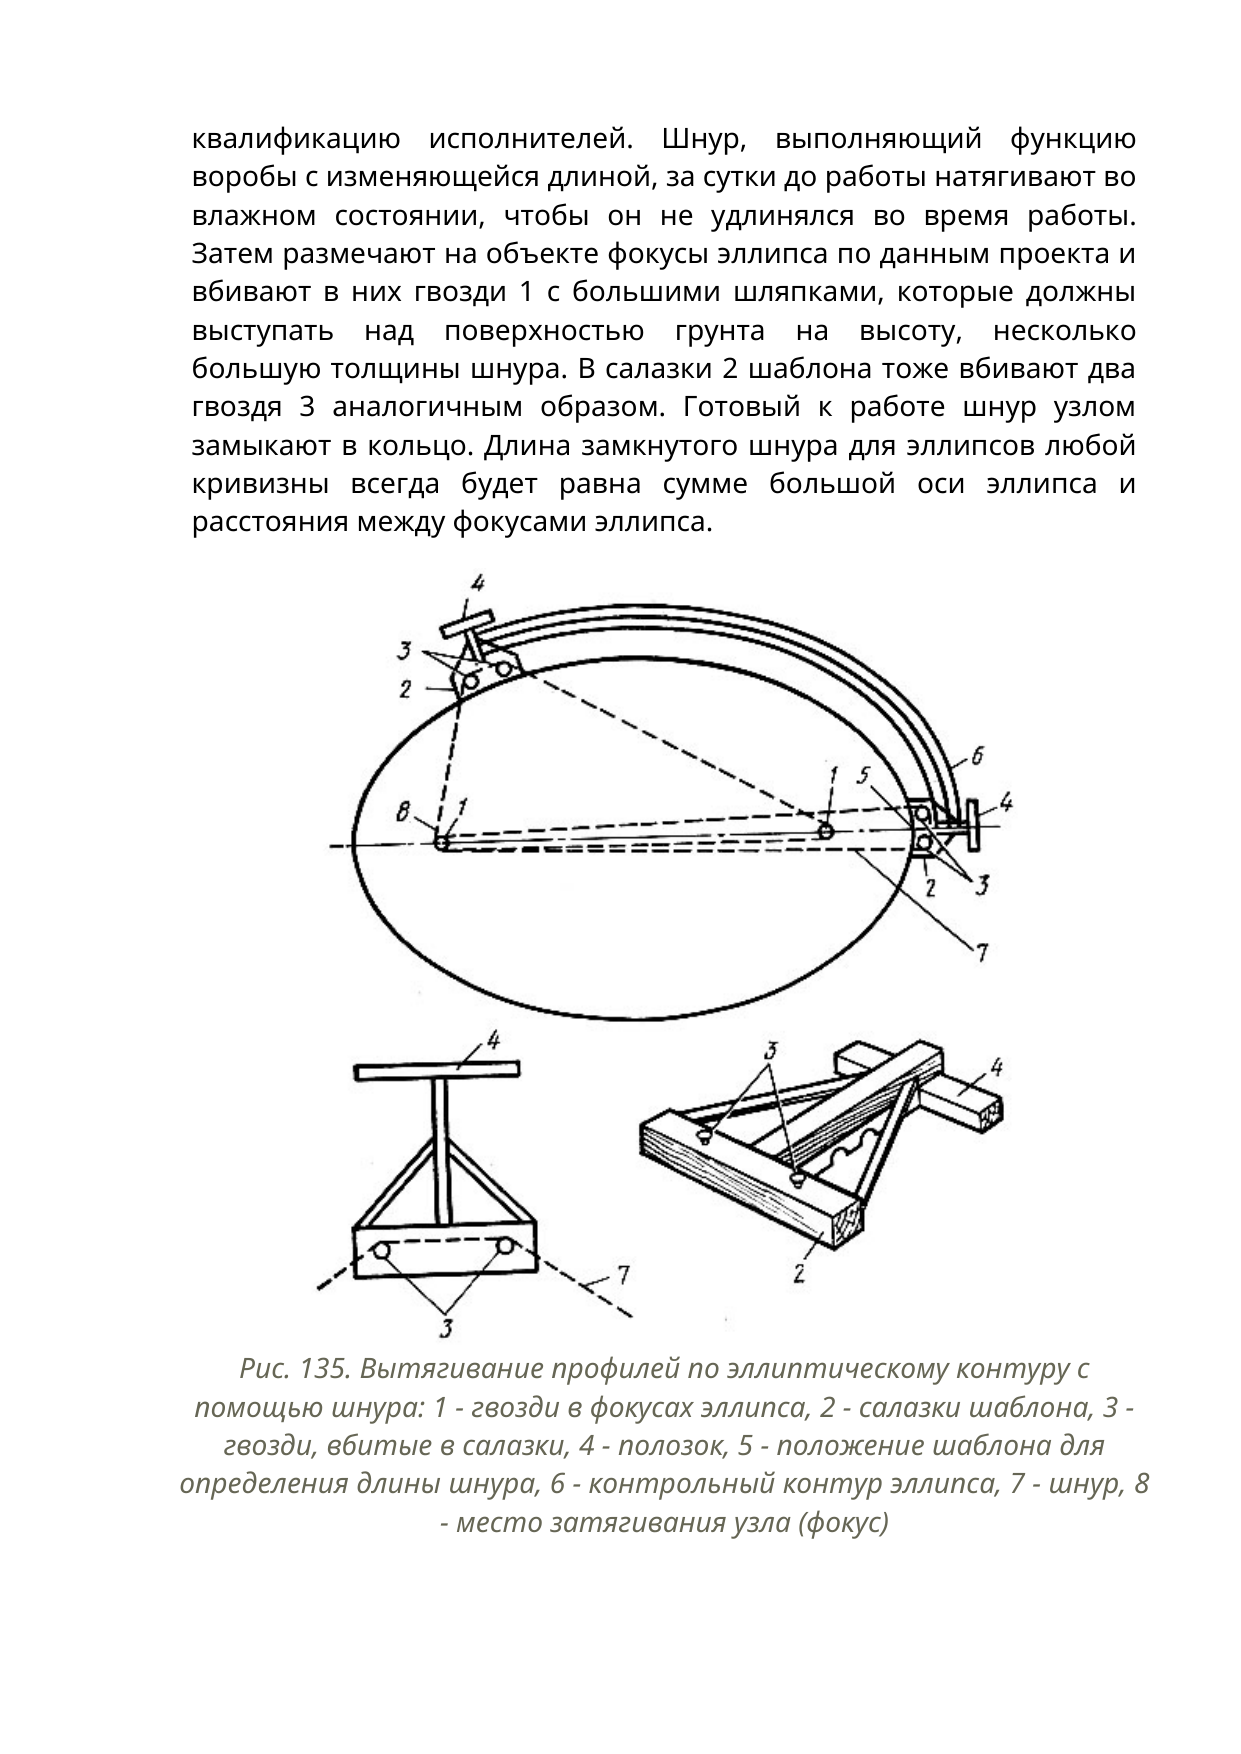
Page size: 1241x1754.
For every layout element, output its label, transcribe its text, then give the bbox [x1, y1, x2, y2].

picture [311, 568, 1018, 1349]
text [191, 118, 1137, 540]
